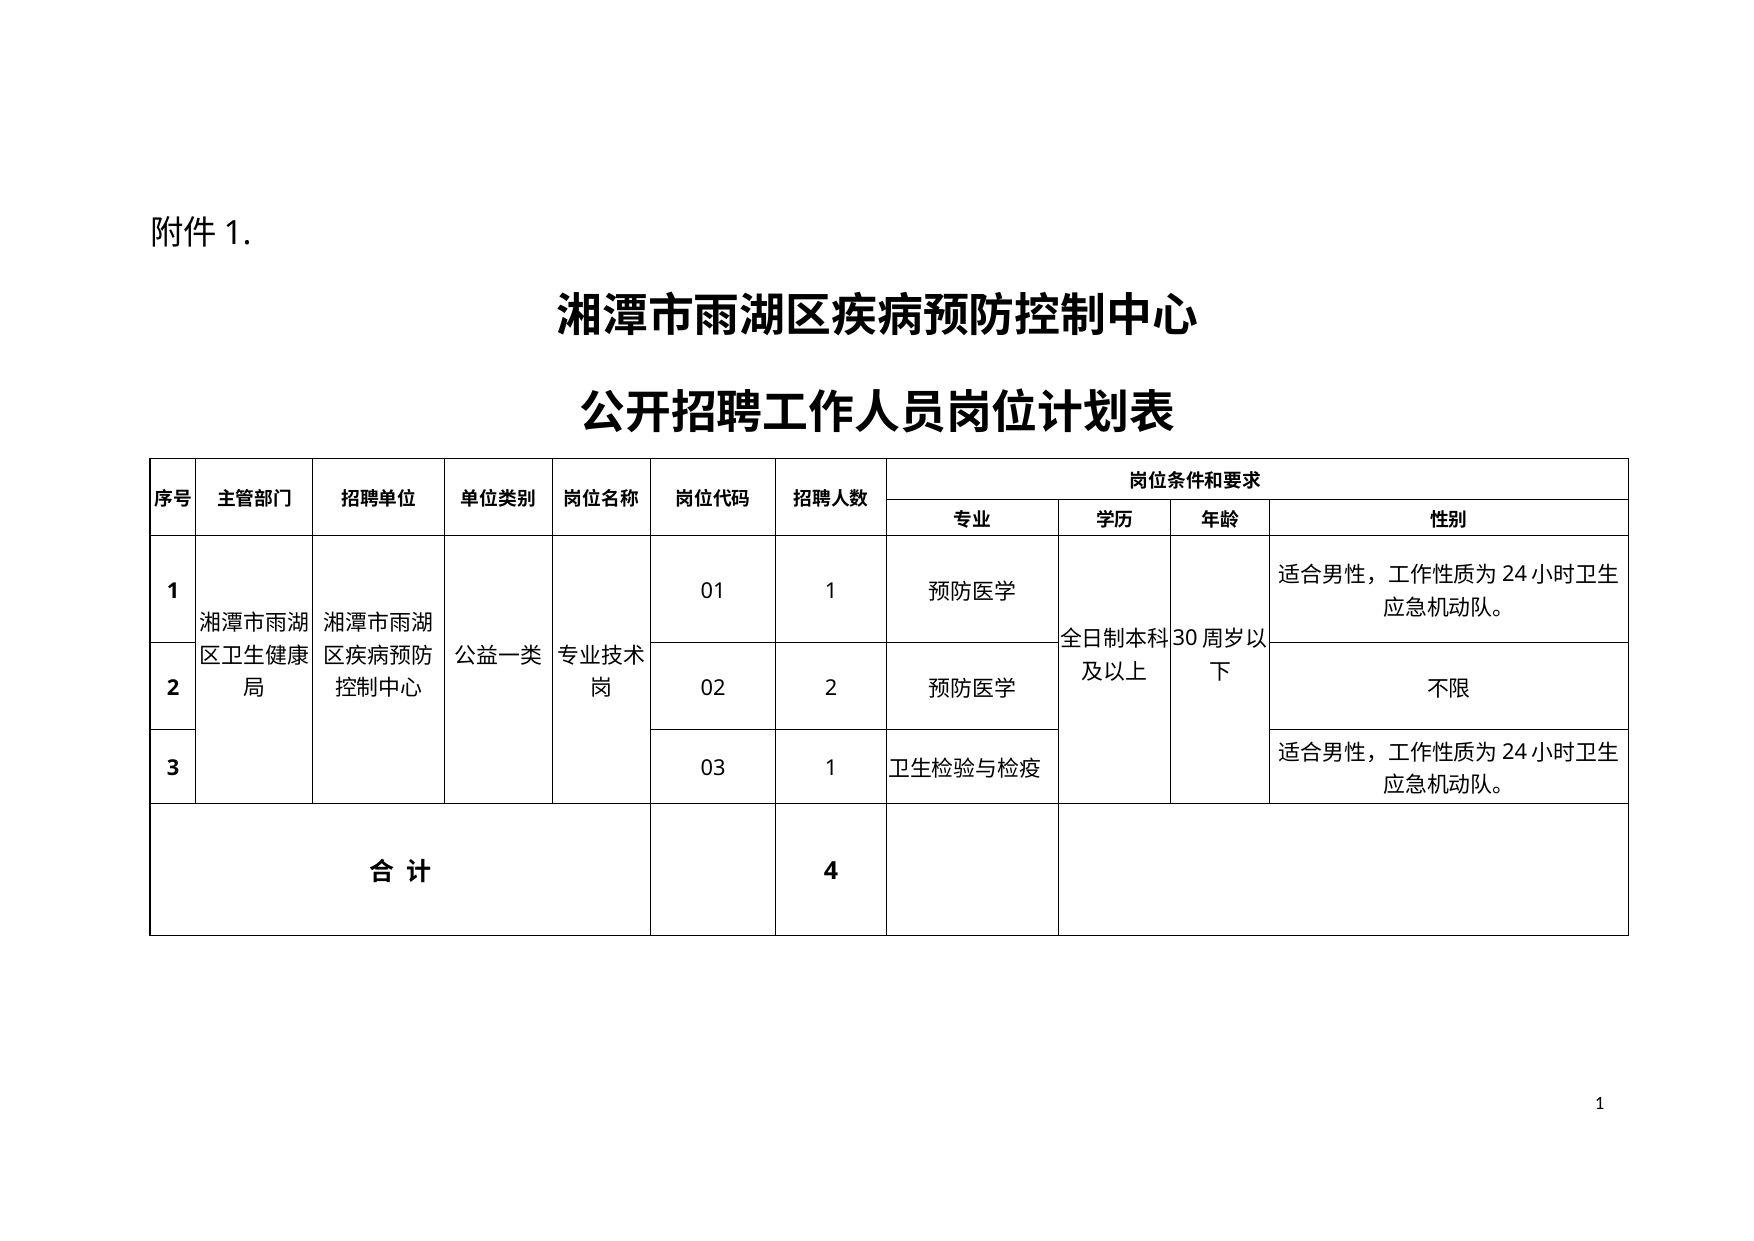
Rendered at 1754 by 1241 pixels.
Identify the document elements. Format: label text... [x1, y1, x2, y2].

table_cell 1 [776, 536, 886, 642]
table_cell 2 [776, 643, 886, 729]
table_cell 公益一类 [445, 536, 552, 802]
table_cell 适合男性，工作性质为24小时卫生应急机动队。 [1270, 536, 1628, 642]
table_cell 专业技术岗 [553, 536, 650, 802]
table_cell 3 [151, 730, 195, 802]
text 公开招聘工作人员岗位计划表 [150, 360, 1604, 458]
table_cell 学历 [1059, 500, 1170, 534]
table_cell 1 [151, 536, 195, 642]
table_header 单位类别 [445, 459, 552, 534]
table_header 主管部门 [196, 459, 312, 534]
table_cell 年龄 [1171, 500, 1269, 534]
table_header 招聘人数 [776, 459, 886, 534]
table_cell 性别 [1270, 500, 1628, 534]
table_header 岗位条件和要求 [887, 459, 1628, 499]
table_cell 1 [776, 730, 886, 802]
table_cell 预防医学 [887, 536, 1058, 642]
table_cell 专业 [887, 500, 1058, 534]
table_cell [887, 804, 1058, 935]
table_header 岗位代码 [651, 459, 775, 534]
table_cell [651, 804, 775, 935]
table_cell 预防医学 [887, 643, 1058, 729]
table_cell 2 [151, 643, 195, 729]
table_cell 03 [651, 730, 775, 802]
table_cell 湘潭市雨湖区疾病预防控制中心 [313, 536, 444, 802]
table_header 序号 [151, 459, 195, 534]
table_cell 湘潭市雨湖区卫生健康局 [196, 536, 312, 802]
table_cell [1059, 804, 1628, 935]
text 湘潭市雨湖区疾病预防控制中心 [150, 263, 1604, 360]
table_cell 不限 [1270, 643, 1628, 729]
table_cell 02 [651, 643, 775, 729]
table_cell 合 计 [151, 804, 650, 935]
table_header 岗位名称 [553, 459, 650, 534]
table_cell 卫生检验与检疫 [887, 730, 1058, 802]
table_cell 01 [651, 536, 775, 642]
text 附件1. [150, 198, 1604, 263]
table_cell 30周岁以下 [1171, 536, 1269, 802]
table_cell 全日制本科及以上 [1059, 536, 1170, 802]
table_header 招聘单位 [313, 459, 444, 534]
table_cell 适合男性，工作性质为24小时卫生应急机动队。 [1270, 730, 1628, 802]
table_cell 4 [776, 804, 886, 935]
